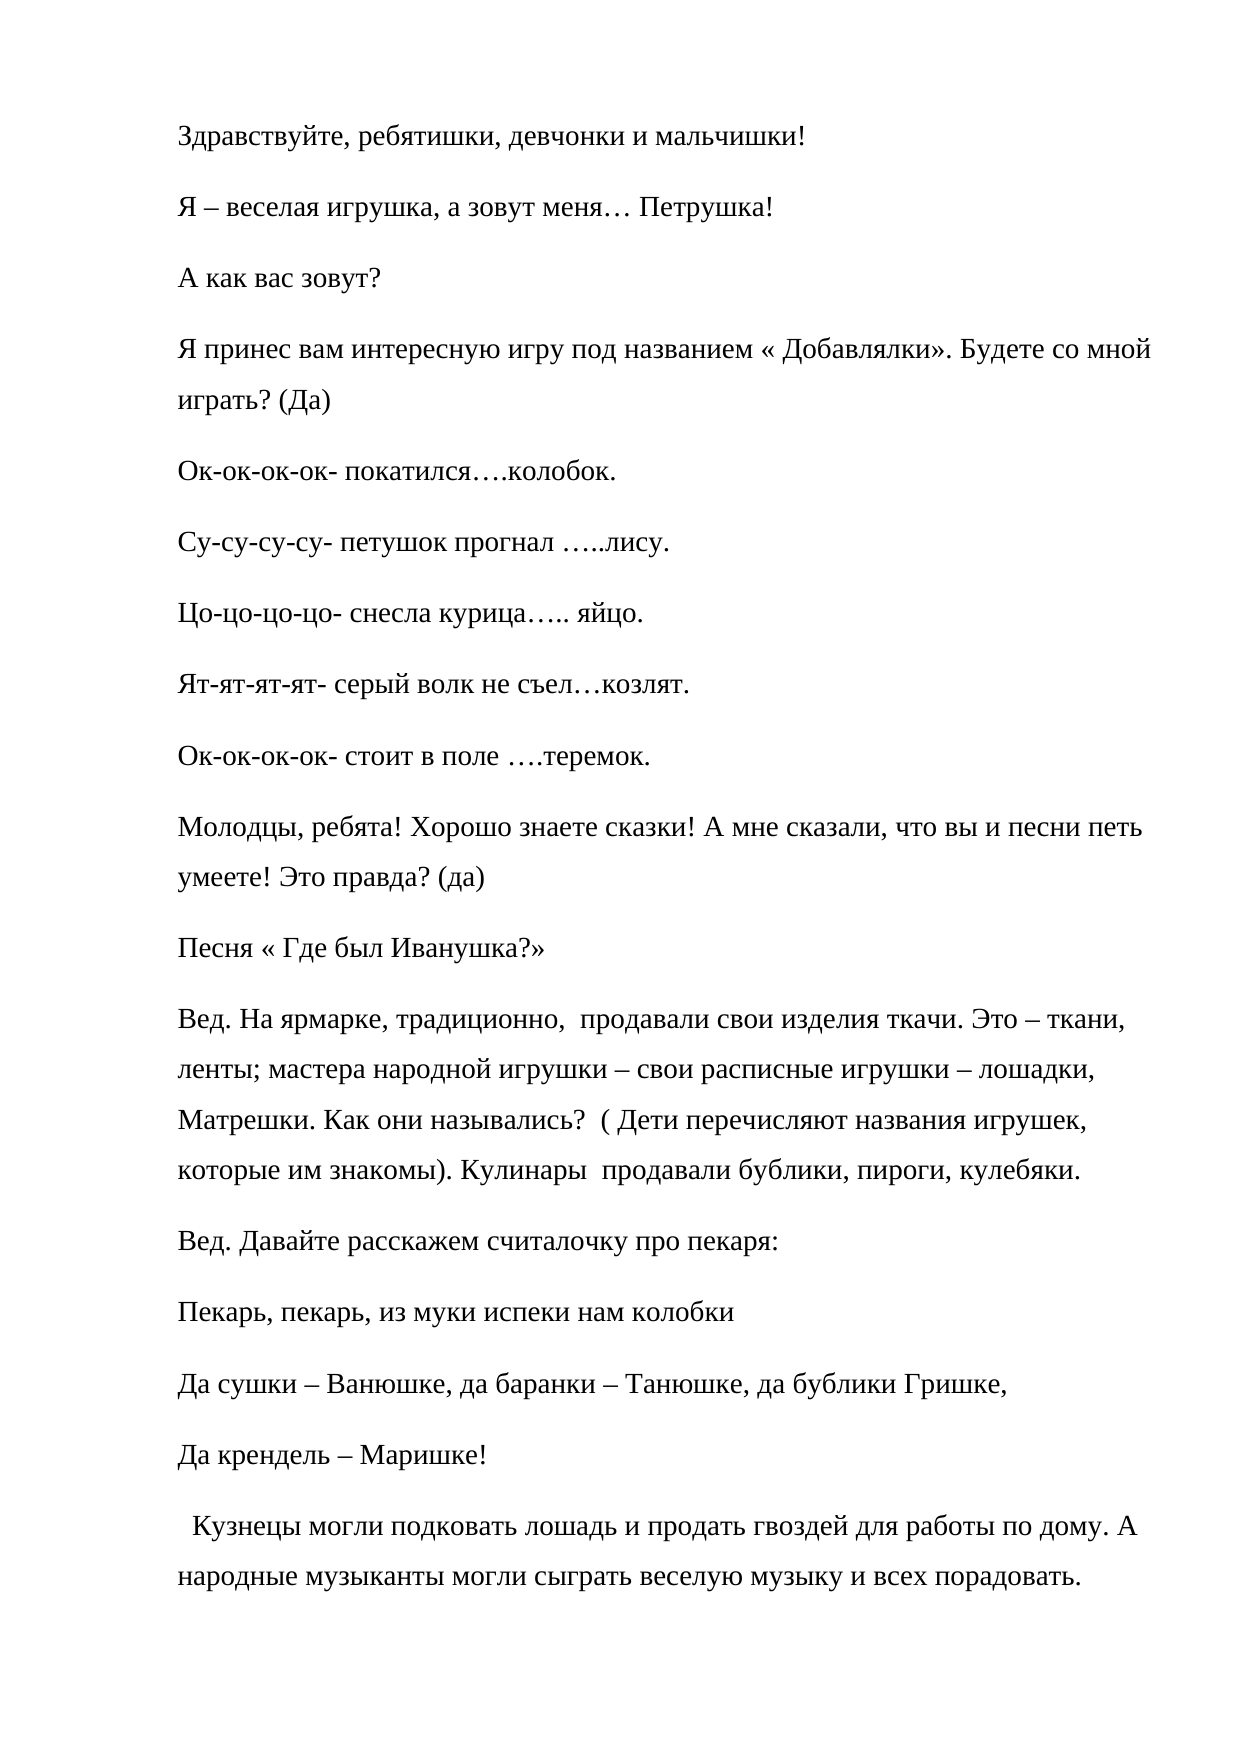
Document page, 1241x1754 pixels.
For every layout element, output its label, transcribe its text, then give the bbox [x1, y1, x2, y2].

text Вед. На ярмарке, традиционно, продавали свои изделия ткачи. Это – ткани, ленты; мастера народной игрушки – свои расписные игрушки – лошадки, Матрешки. Как они назывались? ( Дети перечисляют названия игрушек, которые им знакомы). Кулинары продавали бублики, пироги, кулебяки. [177, 1001, 1152, 1186]
text Песня « Где был Иванушка?» [177, 930, 1152, 964]
text Цо-цо-цо-цо- снесла курица….. яйцо. [177, 595, 1152, 629]
text Да сушки – Ванюшке, да баранки – Танюшке, да бублики Гришке, [177, 1366, 1152, 1399]
text Пекарь, пекарь, из муки испеки нам колобки [177, 1294, 1152, 1328]
text А как вас зовут? [177, 260, 1152, 294]
text Ят-ят-ят-ят- серый волк не съел…козлят. [177, 666, 1152, 700]
text Ок-ок-ок-ок- стоит в поле ….теремок. [177, 738, 1152, 771]
text Здравствуйте, ребятишки, девчонки и мальчишки! [177, 118, 1152, 152]
text Я принес вам интересную игру под названием « Добавлялки». Будете со мной играть? (Да) [177, 332, 1152, 415]
text Вед. Давайте расскажем считалочку про пекаря: [177, 1223, 1152, 1257]
text Су-су-су-су- петушок прогнал …..лису. [177, 524, 1152, 558]
text Ок-ок-ок-ок- покатился….колобок. [177, 453, 1152, 487]
text Я – веселая игрушка, а зовут меня… Петрушка! [177, 189, 1152, 223]
text Молодцы, ребята! Хорошо знаете сказки! А мне сказали, что вы и песни петь умеете! Это правда? (да) [177, 809, 1152, 893]
text Кузнецы могли подковать лошадь и продать гвоздей для работы по дому. А народные музыканты могли сыграть веселую музыку и всех порадовать. [177, 1508, 1152, 1592]
text Да крендель – Маришке! [177, 1437, 1152, 1470]
